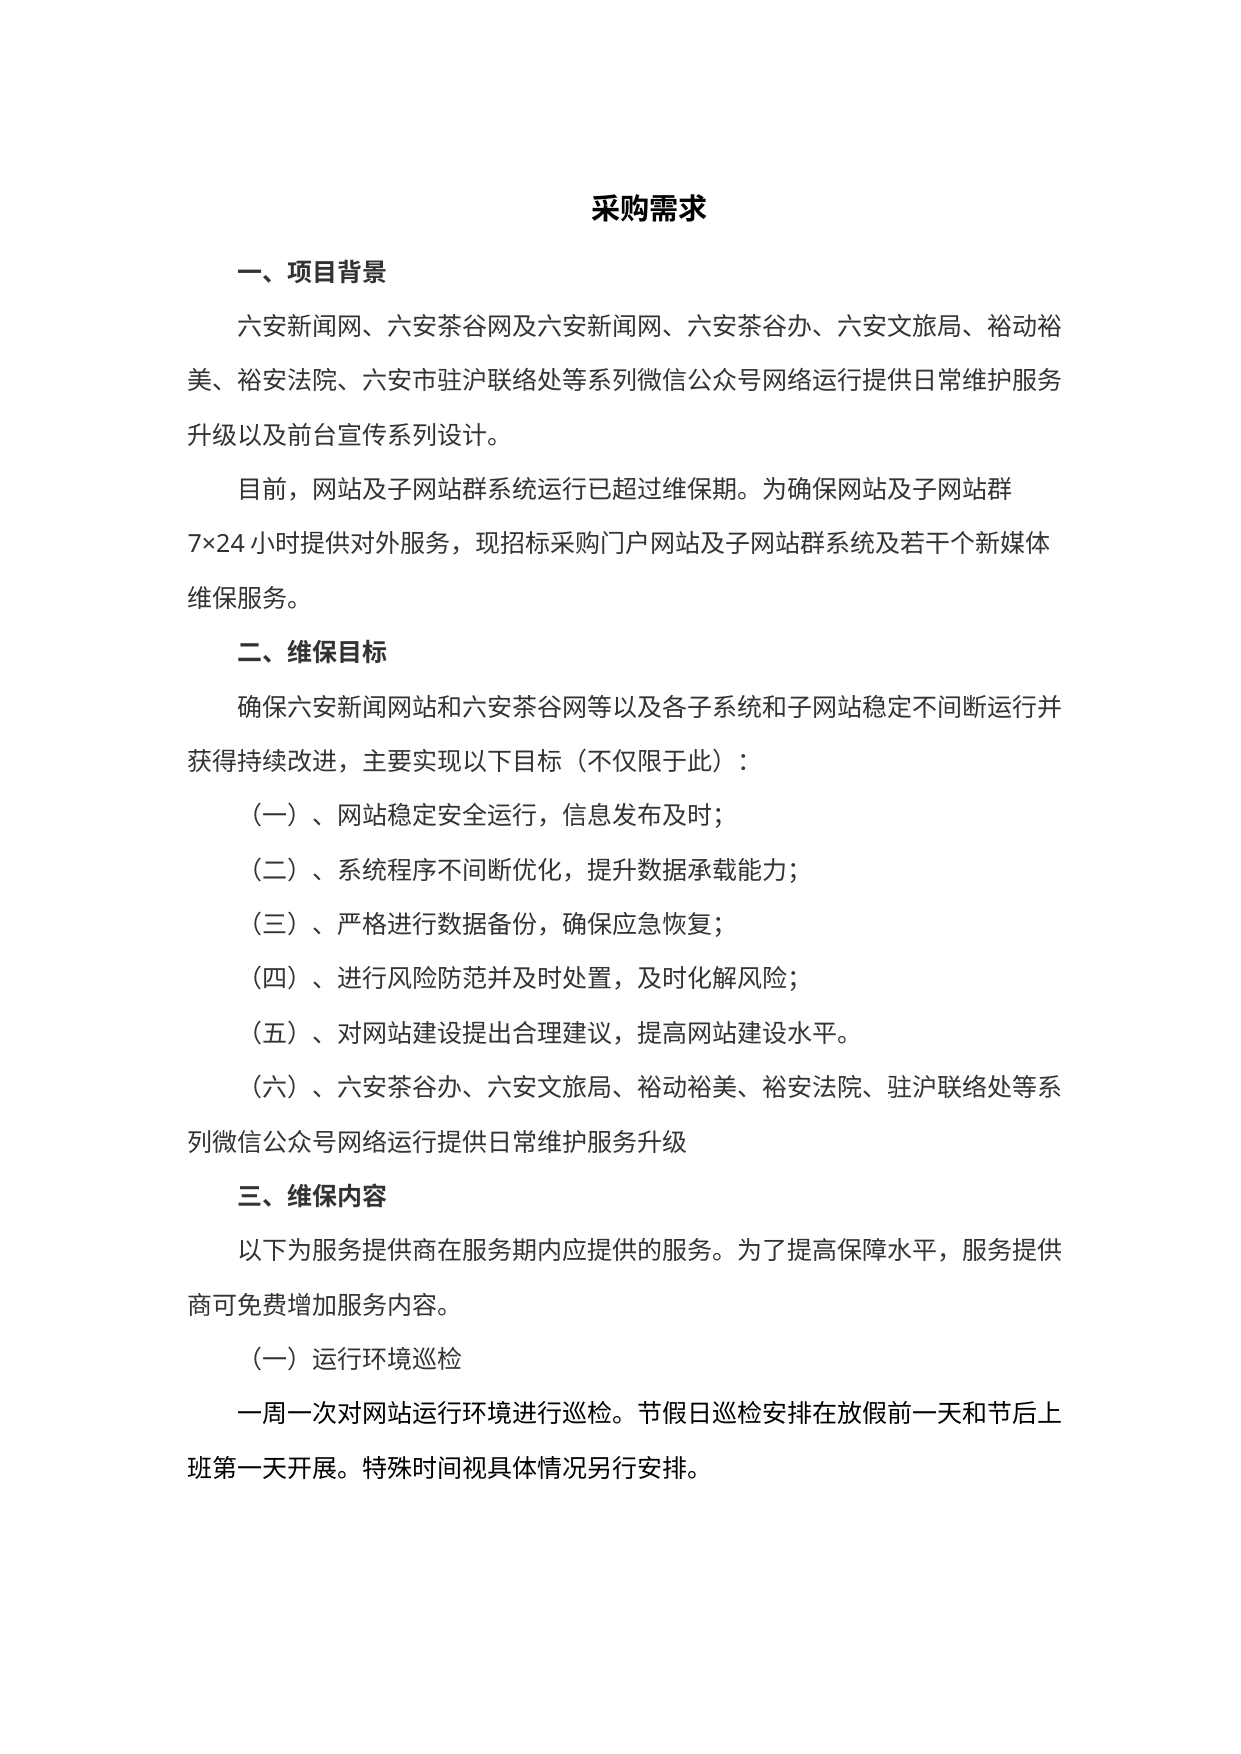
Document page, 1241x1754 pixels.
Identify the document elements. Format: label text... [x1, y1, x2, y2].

text 一、项目背景 [187, 252, 1072, 288]
text 以下为服务提供商在服务期内应提供的服务。为了提高保障水平，服务提供商可免费增加服务内容。 [187, 1231, 1072, 1321]
text （一）运行环境巡检 [187, 1339, 1072, 1376]
text （二）、系统程序不间断优化，提升数据承载能力； [187, 850, 1072, 886]
text （五）、对网站建设提出合理建议，提高网站建设水平。 [187, 1013, 1072, 1049]
text 确保六安新闻网站和六安茶谷网等以及各子系统和子网站稳定不间断运行并获得持续改进，主要实现以下目标（不仅限于此）： [187, 687, 1072, 778]
text 一周一次对网站运行环境进行巡检。节假日巡检安排在放假前一天和节后上班第一天开展。特殊时间视具体情况另行安排。 [187, 1394, 1072, 1484]
text （三）、严格进行数据备份，确保应急恢复； [187, 904, 1072, 941]
text 目前，网站及子网站群系统运行已超过维保期。为确保网站及子网站群7×24小时提供对外服务，现招标采购门户网站及子网站群系统及若干个新媒体维保服务。 [187, 469, 1072, 614]
text 二、维保目标 [187, 633, 1072, 669]
text 六安新闻网、六安茶谷网及六安新闻网、六安茶谷办、六安文旅局、裕动裕美、裕安法院、六安市驻沪联络处等系列微信公众号网络运行提供日常维护服务升级以及前台宣传系列设计。 [187, 306, 1072, 451]
text 三、维保内容 [187, 1176, 1072, 1213]
text （六）、六安茶谷办、六安文旅局、裕动裕美、裕安法院、驻沪联络处等系列微信公众号网络运行提供日常维护服务升级 [187, 1068, 1072, 1158]
text （一）、网站稳定安全运行，信息发布及时； [187, 796, 1072, 832]
subtitle 采购需求 [187, 174, 1053, 239]
text （四）、进行风险防范并及时处置，及时化解风险； [187, 959, 1072, 995]
